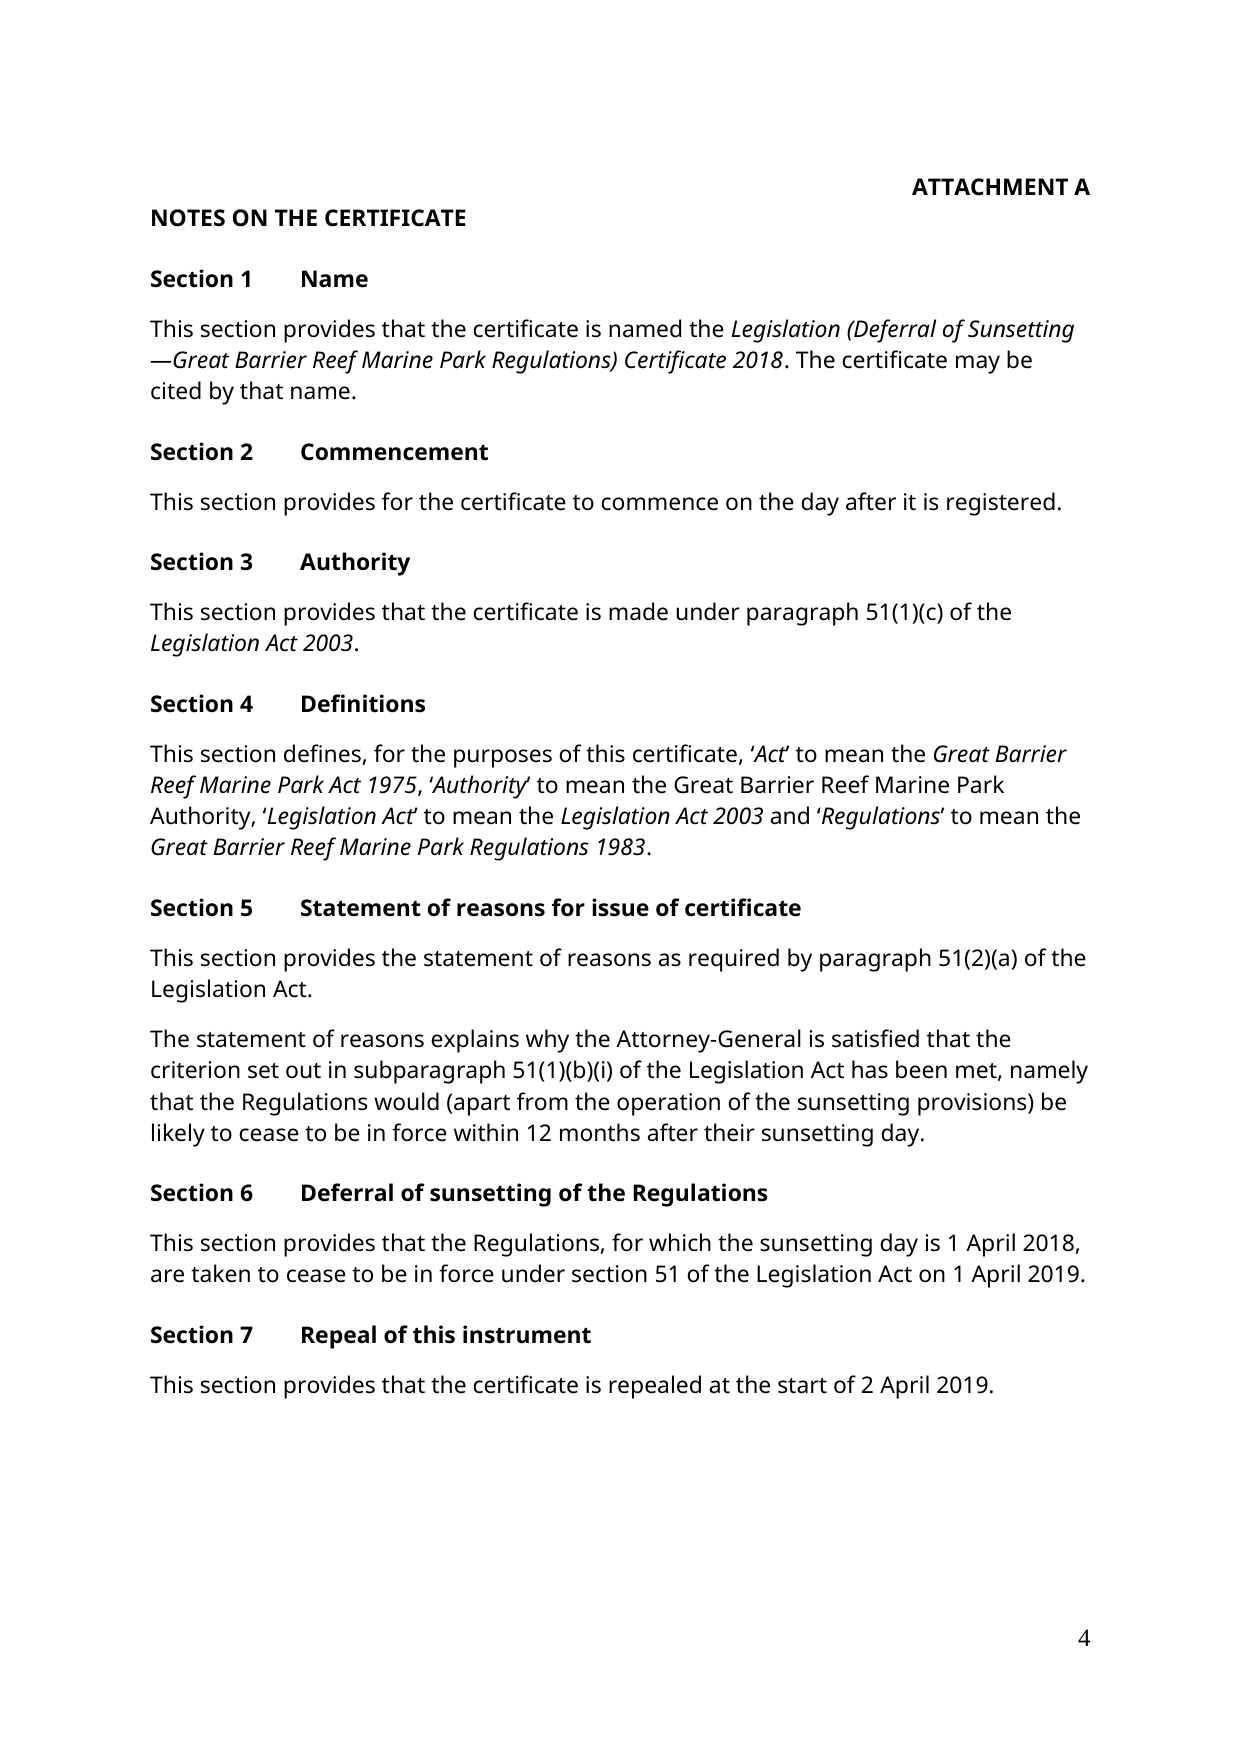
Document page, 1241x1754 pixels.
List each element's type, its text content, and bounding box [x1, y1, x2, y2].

subtitle Section 1 Name [150, 262, 1090, 294]
subtitle Section 2 Commencement [150, 435, 1090, 467]
text This section provides the statement of reasons as required by paragraph 51(2)(a) of the Legislation Act. [150, 942, 1090, 1004]
text This section provides that the Regulations, for which the sunsetting day is 1 April 2018, are taken to cease to be in force under section 51 of the Legislation Act on 1 April 2019. [150, 1227, 1090, 1289]
subtitle Section 6 Deferral of sunsetting of the Regulations [150, 1177, 1090, 1208]
subtitle NOTES ON THE CERTIFICATE [150, 202, 1090, 233]
subtitle Section 5 Statement of reasons for issue of certificate [150, 892, 1090, 923]
subtitle Section 4 Definitions [150, 687, 1090, 719]
subtitle Section 3 Authority [150, 546, 1090, 577]
subtitle ATTACHMENT A [150, 171, 1090, 202]
text The statement of reasons explains why the Attorney-General is satisfied that the criterion set out in subparagraph 51(1)(b)(i) of the Legislation Act has been met, namely that the Regulations would (apart from the operation of the sunsetting provisions) be likely to cease to be in force within 12 months after their sunsetting day. [150, 1023, 1090, 1148]
text This section provides that the certificate is repealed at the start of 2 April 2019. [150, 1369, 1090, 1400]
subtitle Section 7 Repeal of this instrument [150, 1319, 1090, 1350]
text This section provides for the certificate to commence on the day after it is registered. [150, 485, 1090, 517]
text This section defines, for the purposes of this certificate, ‘Act’ to mean the Great Barrier Reef Marine Park Act 1975, ‘Authority’ to mean the Great Barrier Reef Marine Park Authority, ‘Legislation Act’ to mean the Legislation Act 2003 and ‘Regulations’ to mean the Great Barrier Reef Marine Park Regulations 1983. [150, 737, 1090, 862]
text This section provides that the certificate is made under paragraph 51(1)(c) of the Legislation Act 2003. [150, 596, 1090, 658]
text This section provides that the certificate is named the Legislation (Deferral of Sunsetting—Great Barrier Reef Marine Park Regulations) Certificate 2018. The certificate may be cited by that name. [150, 312, 1090, 406]
